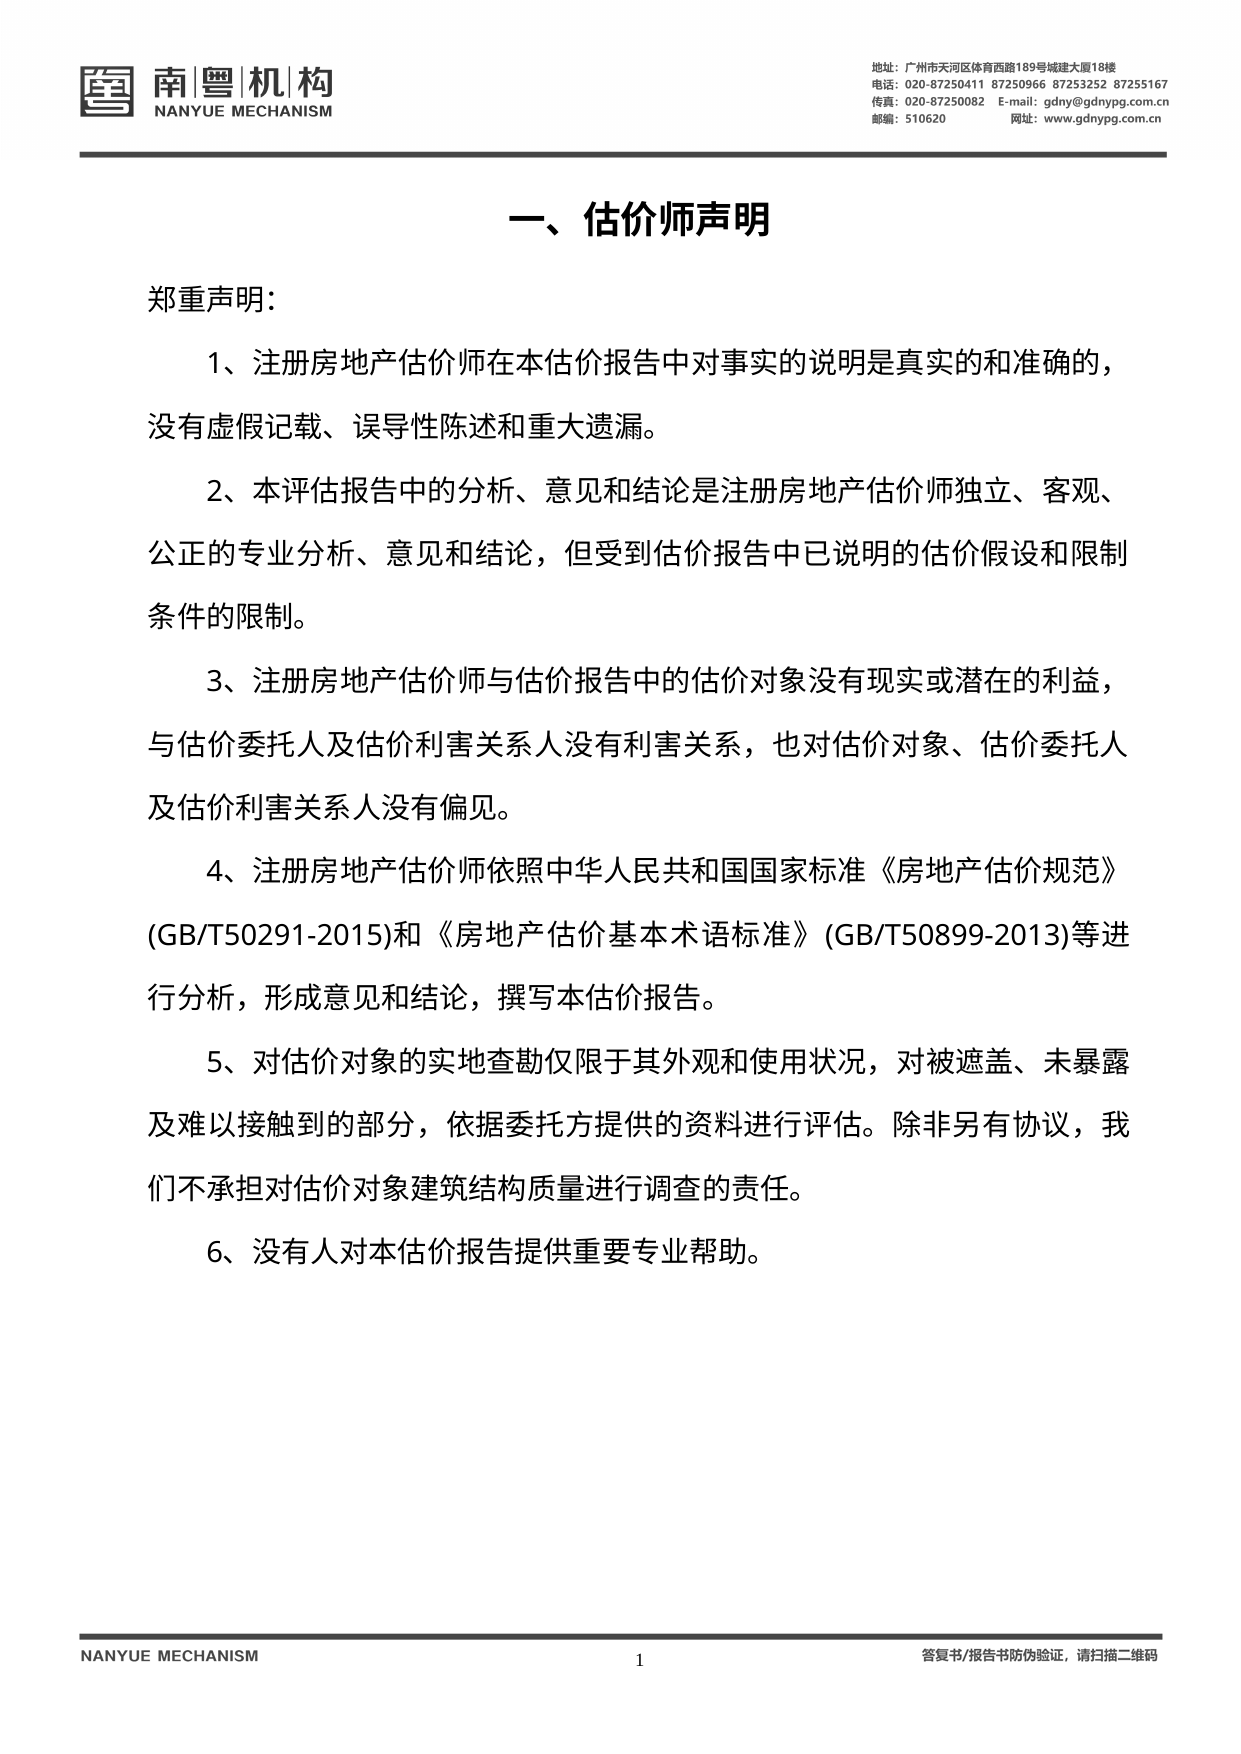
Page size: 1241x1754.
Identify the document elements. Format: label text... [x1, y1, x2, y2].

text 1、注册房地产估价师在本估价报告中对事实的说明是真实的和准确的，没有虚假记载、误导性陈述和重大遗漏。 [148, 340, 1131, 446]
text 5、对估价对象的实地查勘仅限于其外观和使用状况，对被遮盖、未暴露及难以接触到的部分，依据委托方提供的资料进行评估。除非另有协议，我们不承担对估价对象建筑结构质量进行调查的责任。 [148, 1038, 1131, 1208]
subtitle 一、估价师声明 [148, 184, 1131, 249]
text 2、本评估报告中的分析、意见和结论是注册房地产估价师独立、客观、公正的专业分析、意见和结论，但受到估价报告中已说明的估价假设和限制条件的限制。 [148, 467, 1131, 636]
text 6、没有人对本估价报告提供重要专业帮助。 [148, 1229, 1131, 1271]
text 4、注册房地产估价师依照中华人民共和国国家标准《房地产估价规范》(GB/T50291-2015)和《房地产估价基本术语标准》(GB/T50899-2013)等进行分析，形成意见和结论，撰写本估价报告。 [148, 848, 1131, 1017]
text 3、注册房地产估价师与估价报告中的估价对象没有现实或潜在的利益，与估价委托人及估价利害关系人没有利害关系，也对估价对象、估价委托人及估价利害关系人没有偏见。 [148, 657, 1131, 827]
text 郑重声明： [148, 277, 1131, 319]
